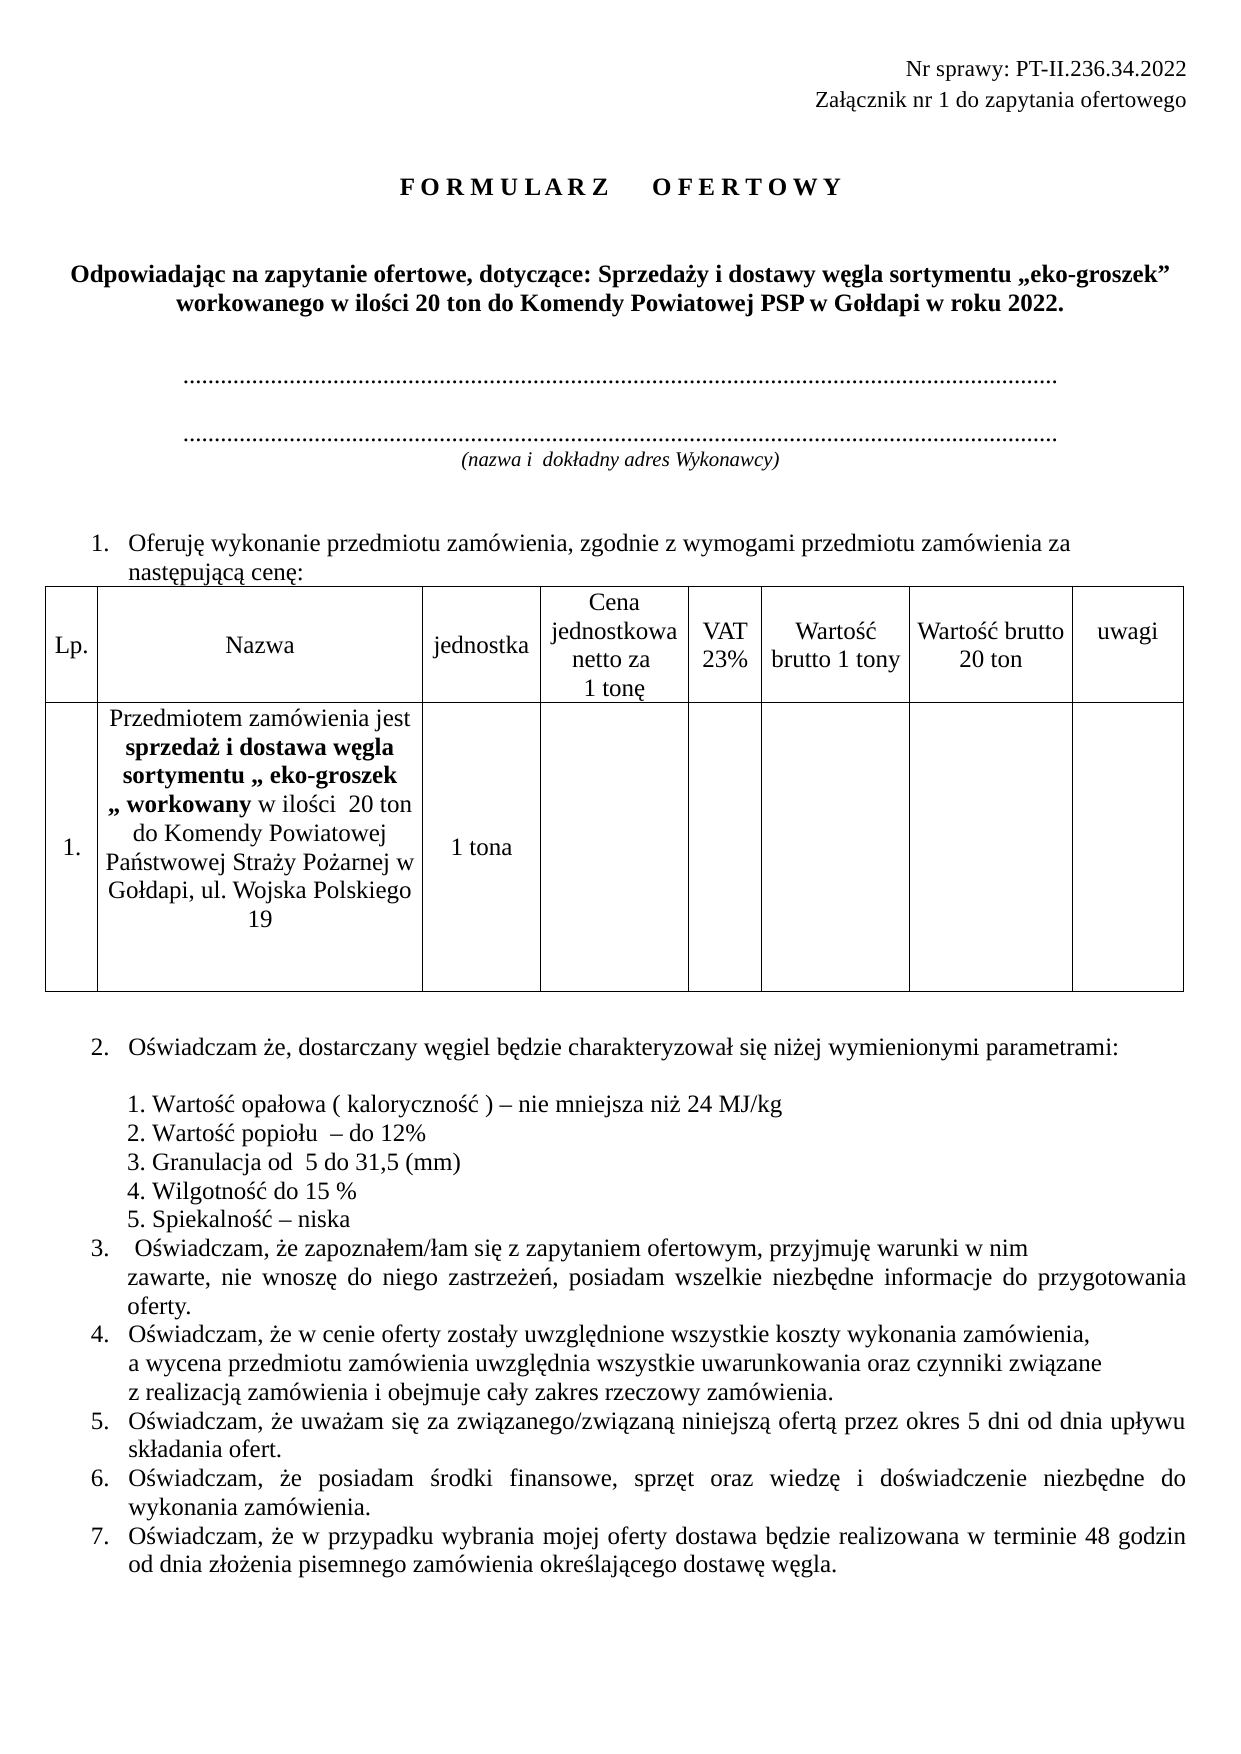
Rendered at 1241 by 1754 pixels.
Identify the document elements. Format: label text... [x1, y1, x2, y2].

text 1. Wartość opałowa ( kaloryczność ) – nie mniejsza niż 24 MJ/kg [53, 1089, 1187, 1118]
text 3. Granulacja od 5 do 31,5 (mm) [53, 1147, 1187, 1176]
table_cell [689, 703, 761, 991]
list Oświadczam, że w przypadku wybrania mojej oferty dostawa będzie realizowana w terminie 48 godzin od dnia złożenia pisemnego zamówienia określającego dostawę węgla. [91, 1521, 1187, 1578]
list Oświadczam, że w cenie oferty zostały uwzględnione wszystkie koszty wykonania zamówienia, a wycena przedmiotu zamówienia uwzględnia wszystkie uwarunkowania oraz czynniki związane z realizacją zamówienia i obejmuje cały zakres rzeczowy zamówienia. [91, 1319, 1187, 1406]
table_cell [910, 703, 1072, 991]
list Oświadczam, że uważam się za związanego/związaną niniejszą ofertą przez okres 5 dni od dnia upływu składania ofert. [91, 1406, 1187, 1463]
list Oświadczam że, dostarczany węgiel będzie charakteryzował się niżej wymienionymi parametrami: [91, 1032, 1187, 1061]
table_cell 1 tona [423, 703, 540, 991]
list Oferuję wykonanie przedmiotu zamówienia, zgodnie z wymogami przedmiotu zamówienia za następującą cenę: [91, 528, 1187, 586]
list Oświadczam, że zapoznałem/łam się z zapytaniem ofertowym, przyjmuję warunki w nim [91, 1233, 1187, 1262]
table_header jednostka [423, 587, 540, 702]
table_header Cena jednostkowa netto za 1 tonę [541, 587, 688, 702]
table_cell 1. [46, 703, 97, 991]
table_header Lp. [46, 587, 97, 702]
text 4. Wilgotność do 15 % [53, 1176, 1187, 1204]
table_cell [1073, 703, 1183, 991]
text Nr sprawy: PT-II.236.34.2022 [23, 55, 1187, 86]
table_cell [762, 703, 909, 991]
text ............................................................................................................................................ [53, 361, 1187, 389]
text Załącznik nr 1 do zapytania ofertowego [53, 86, 1187, 117]
list Oświadczam, że posiadam środki finansowe, sprzęt oraz wiedzę i doświadczenie niezbędne do wykonania zamówienia. [91, 1463, 1187, 1521]
text 5. Spiekalność – niska [53, 1204, 1187, 1233]
table_cell Przedmiotem zamówienia jest sprzedaż i dostawa węgla sortymentu „ eko-groszek „ workowany w ilości 20 ton do Komendy Powiatowej Państwowej Straży Pożarnej w Gołdapi, ul. Wojska Polskiego 19 [98, 703, 422, 991]
text (nazwa i dokładny adres Wykonawcy) [53, 447, 1187, 471]
table_header Wartość brutto 1 tony [762, 587, 909, 702]
text ............................................................................................................................................ [53, 418, 1187, 447]
table_cell [541, 703, 688, 991]
table_header uwagi [1073, 587, 1183, 702]
table_header Nazwa [98, 587, 422, 702]
subtitle Odpowiadając na zapytanie ofertowe, dotyczące: Sprzedaży i dostawy węgla sortymentu „eko-groszek” workowanego w ilości 20 ton do Komendy Powiatowej PSP w Gołdapi w roku 2022. [53, 259, 1187, 317]
table_header VAT 23% [689, 587, 761, 702]
table_header Wartość brutto 20 ton [910, 587, 1072, 702]
text zawarte, nie wnoszę do niego zastrzeżeń, posiadam wszelkie niezbędne informacje do przygotowania oferty. [127, 1262, 1187, 1319]
text 2. Wartość popiołu – do 12% [53, 1118, 1187, 1147]
subtitle F O R M U L A R Z O F E R T O W Y [53, 172, 1187, 201]
